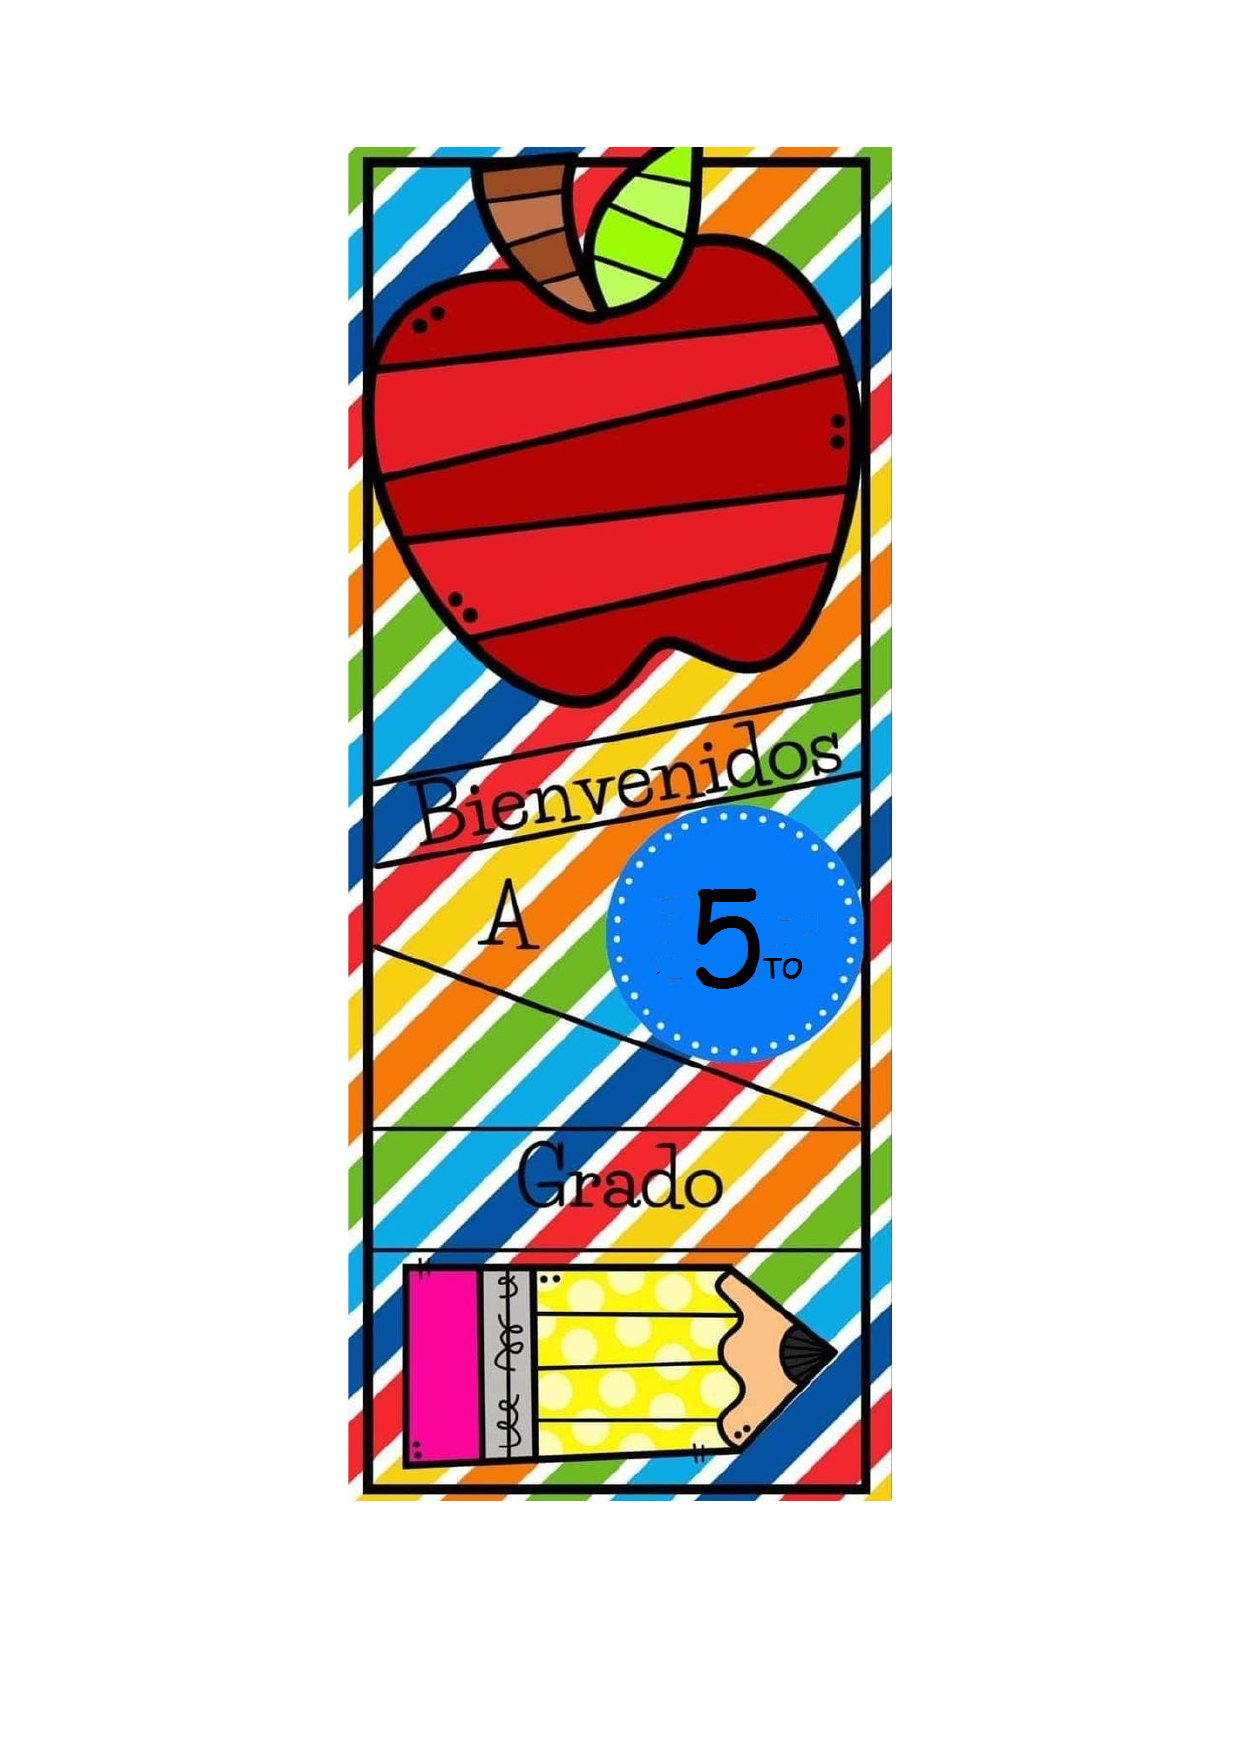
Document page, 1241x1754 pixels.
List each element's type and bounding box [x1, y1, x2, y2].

picture [348, 147, 892, 1501]
